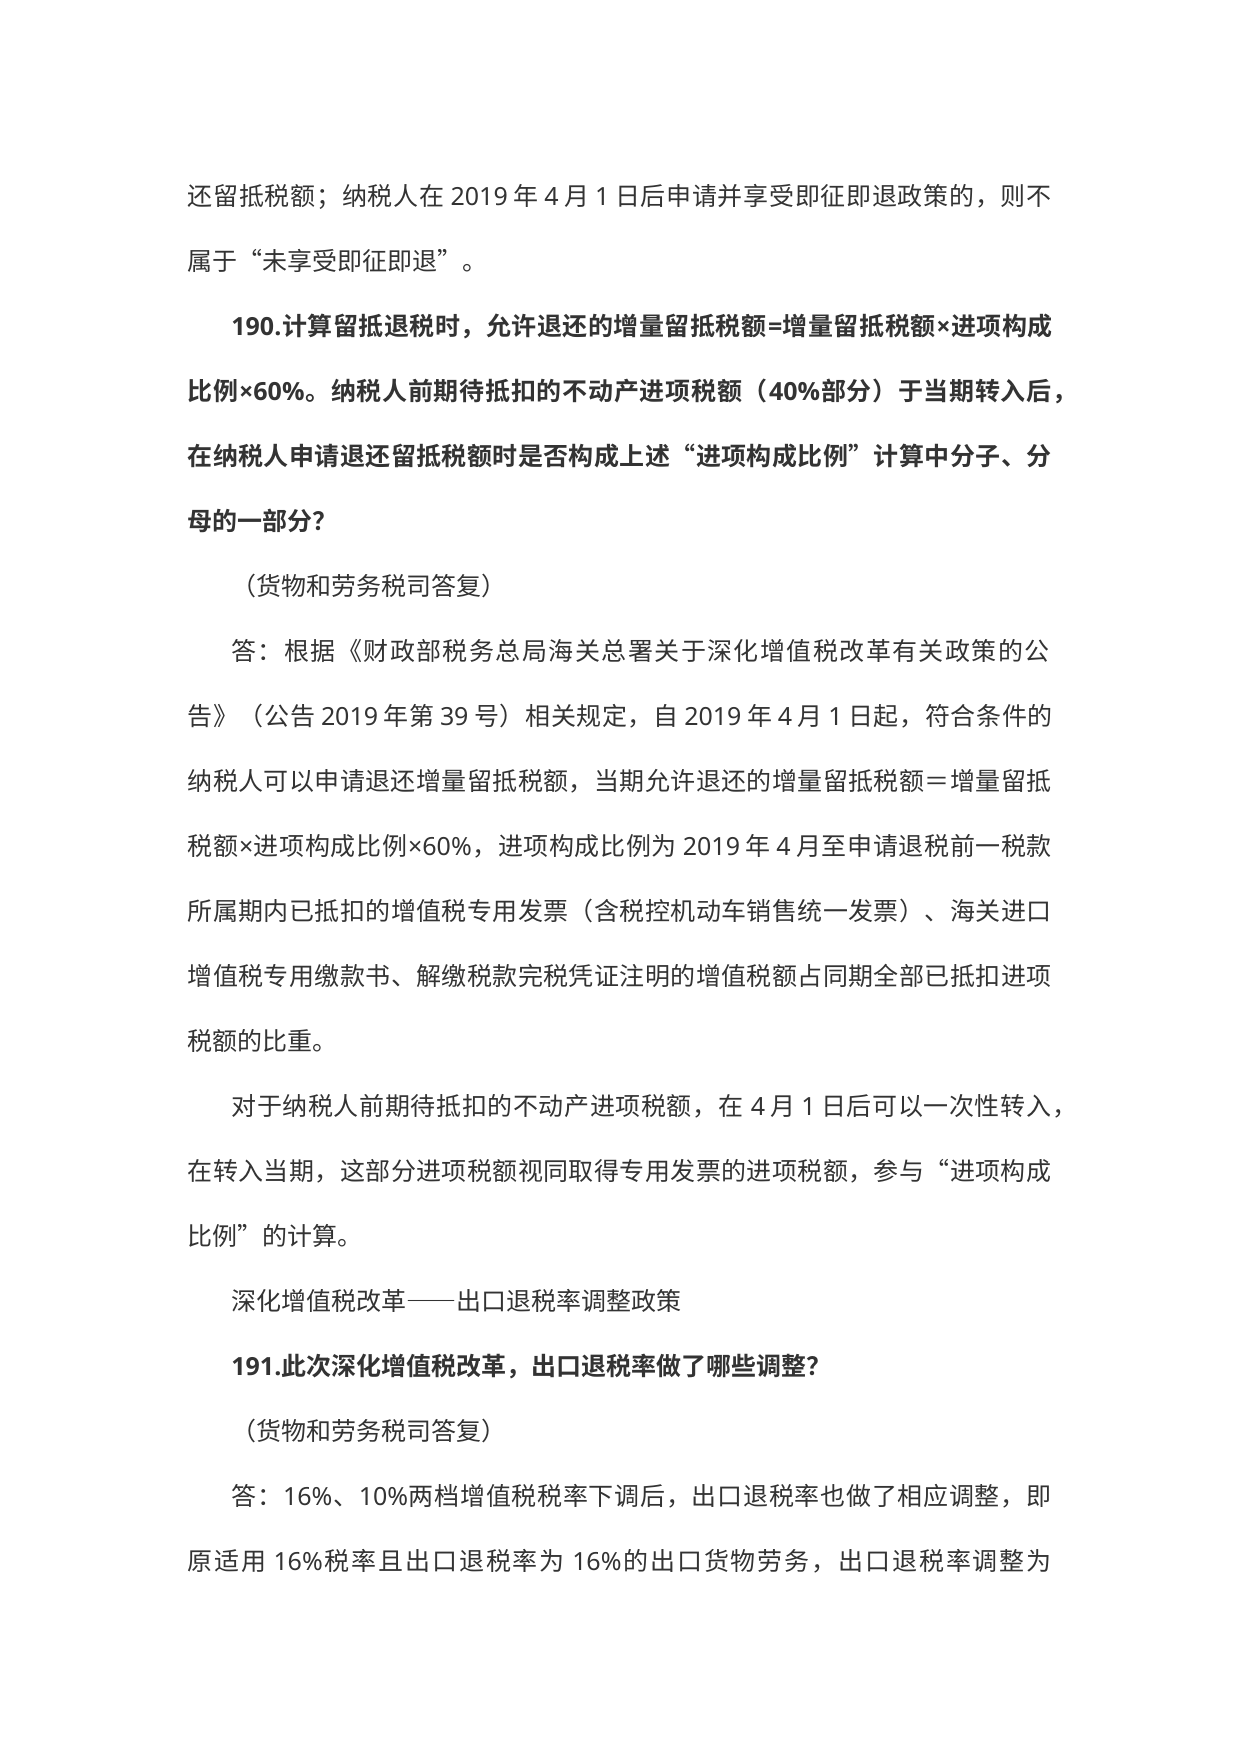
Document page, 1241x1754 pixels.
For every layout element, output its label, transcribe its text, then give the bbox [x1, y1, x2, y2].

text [187, 162, 1053, 292]
text （货物和劳务税司答复） [187, 552, 1053, 617]
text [187, 1462, 1053, 1592]
text （货物和劳务税司答复） [187, 1397, 1053, 1462]
text 191.此次深化增值税改革，出口退税率做了哪些调整？ [187, 1332, 1053, 1397]
text 深化增值税改革——出口退税率调整政策 [187, 1267, 1053, 1332]
text 答：根据《财政部税务总局海关总署关于深化增值税改革有关政策的公告》（公告2019年第39号）相关规定，自2019年4月1日起，符合条件的纳税人可以申请退还增量留抵税额，当期允许退还的增量留抵税额＝增量留抵税额×进项构成比例×60%，进项构成比例为2019年4月至申请退税前一税款所属期内已抵扣的增值税专用发票（含税控机动车销售统一发票）、海关进口增值税专用缴款书、解缴税款完税凭证注明的增值税额占同期全部已抵扣进项税额的比重。 [187, 617, 1053, 1072]
text 对于纳税人前期待抵扣的不动产进项税额，在4月1日后可以一次性转入，在转入当期，这部分进项税额视同取得专用发票的进项税额，参与“进项构成比例”的计算。 [187, 1072, 1053, 1267]
text 190.计算留抵退税时，允许退还的增量留抵税额=增量留抵税额×进项构成比例×60%。纳税人前期待抵扣的不动产进项税额（40%部分）于当期转入后，在纳税人申请退还留抵税额时是否构成上述“进项构成比例”计算中分子、分母的一部分？ [187, 292, 1053, 552]
